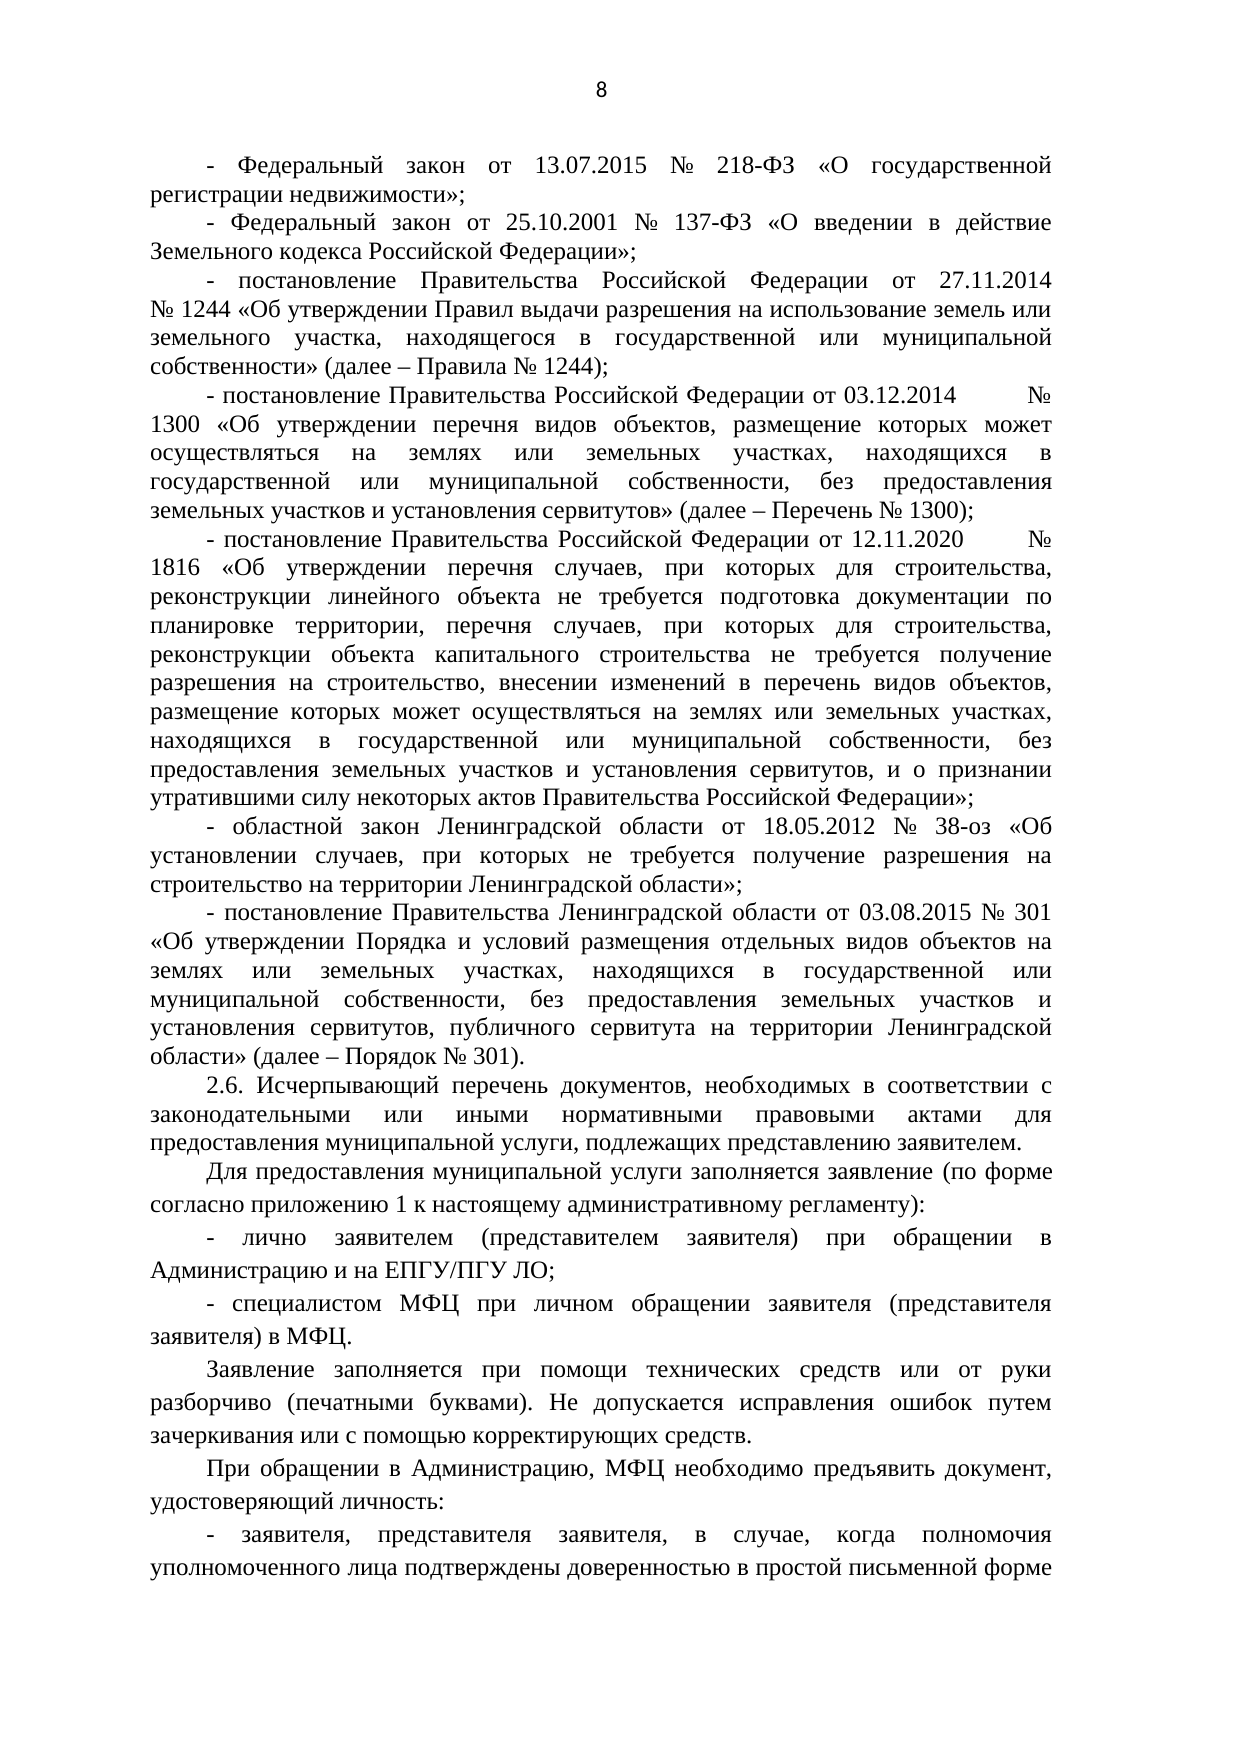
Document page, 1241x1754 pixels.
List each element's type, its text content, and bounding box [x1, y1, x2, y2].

text Для предоставления муниципальной услуги заполняется заявление (по форме согласно приложению 1 к настоящему административному регламенту): [150, 1156, 1053, 1218]
text Заявление заполняется при помощи технических средств или от руки разборчиво (печатными буквами). Не допускается исправления ошибок путем зачеркивания или с помощью корректирующих средств. [150, 1354, 1053, 1449]
text - специалистом МФЦ при личном обращении заявителя (представителя заявителя) в МФЦ. [150, 1288, 1053, 1350]
text При обращении в Администрацию, МФЦ необходимо предъявить документ, удостоверяющий личность: [150, 1453, 1053, 1515]
text - Федеральный закон от 13.07.2015 № 218-ФЗ «О государственной регистрации недвижимости»; [150, 150, 1053, 207]
text - областной закон Ленинградской области от 18.05.2012 № 38-оз «Об установлении случаев, при которых не требуется получение разрешения на строительство на территории Ленинградской области»; [150, 811, 1053, 897]
text - постановление Правительства Ленинградской области от 03.08.2015 № 301 «Об утверждении Порядка и условий размещения отдельных видов объектов на землях или земельных участках, находящихся в государственной или муниципальной собственности, без предоставления земельных участков и установления сервитутов, публичного сервитута на территории Ленинградской области» (далее – Порядок № 301). [150, 897, 1053, 1070]
text - Федеральный закон от 25.10.2001 № 137-ФЗ «О введении в действие Земельного кодекса Российской Федерации»; [150, 207, 1053, 265]
text - постановление Правительства Российской Федерации от 12.11.2020 № 1816 «Об утверждении перечня случаев, при которых для строительства, реконструкции линейного объекта не требуется подготовка документации по планировке территории, перечня случаев, при которых для строительства, реконструкции объекта капитального строительства не требуется получение разрешения на строительство, внесении изменений в перечень видов объектов, размещение которых может осуществляться на землях или земельных участках, находящихся в государственной или муниципальной собственности, без предоставления земельных участков и установления сервитутов, и о признании утратившими силу некоторых актов Правительства Российской Федерации»; [150, 524, 1053, 811]
text - лично заявителем (представителем заявителя) при обращении в Администрацию и на ЕПГУ/ПГУ ЛО; [150, 1222, 1053, 1284]
text - постановление Правительства Российской Федерации от 03.12.2014 № 1300 «Об утверждении перечня видов объектов, размещение которых может осуществляться на землях или земельных участках, находящихся в государственной или муниципальной собственности, без предоставления земельных участков и установления сервитутов» (далее – Перечень № 1300); [150, 380, 1053, 524]
text - постановление Правительства Российской Федерации от 27.11.2014 № 1244 «Об утверждении Правил выдачи разрешения на использование земель или земельного участка, находящегося в государственной или муниципальной собственности» (далее – Правила № 1244); [150, 265, 1053, 380]
text 2.6. Исчерпывающий перечень документов, необходимых в соответствии с законодательными или иными нормативными правовыми актами для предоставления муниципальной услуги, подлежащих представлению заявителем. [150, 1070, 1053, 1156]
